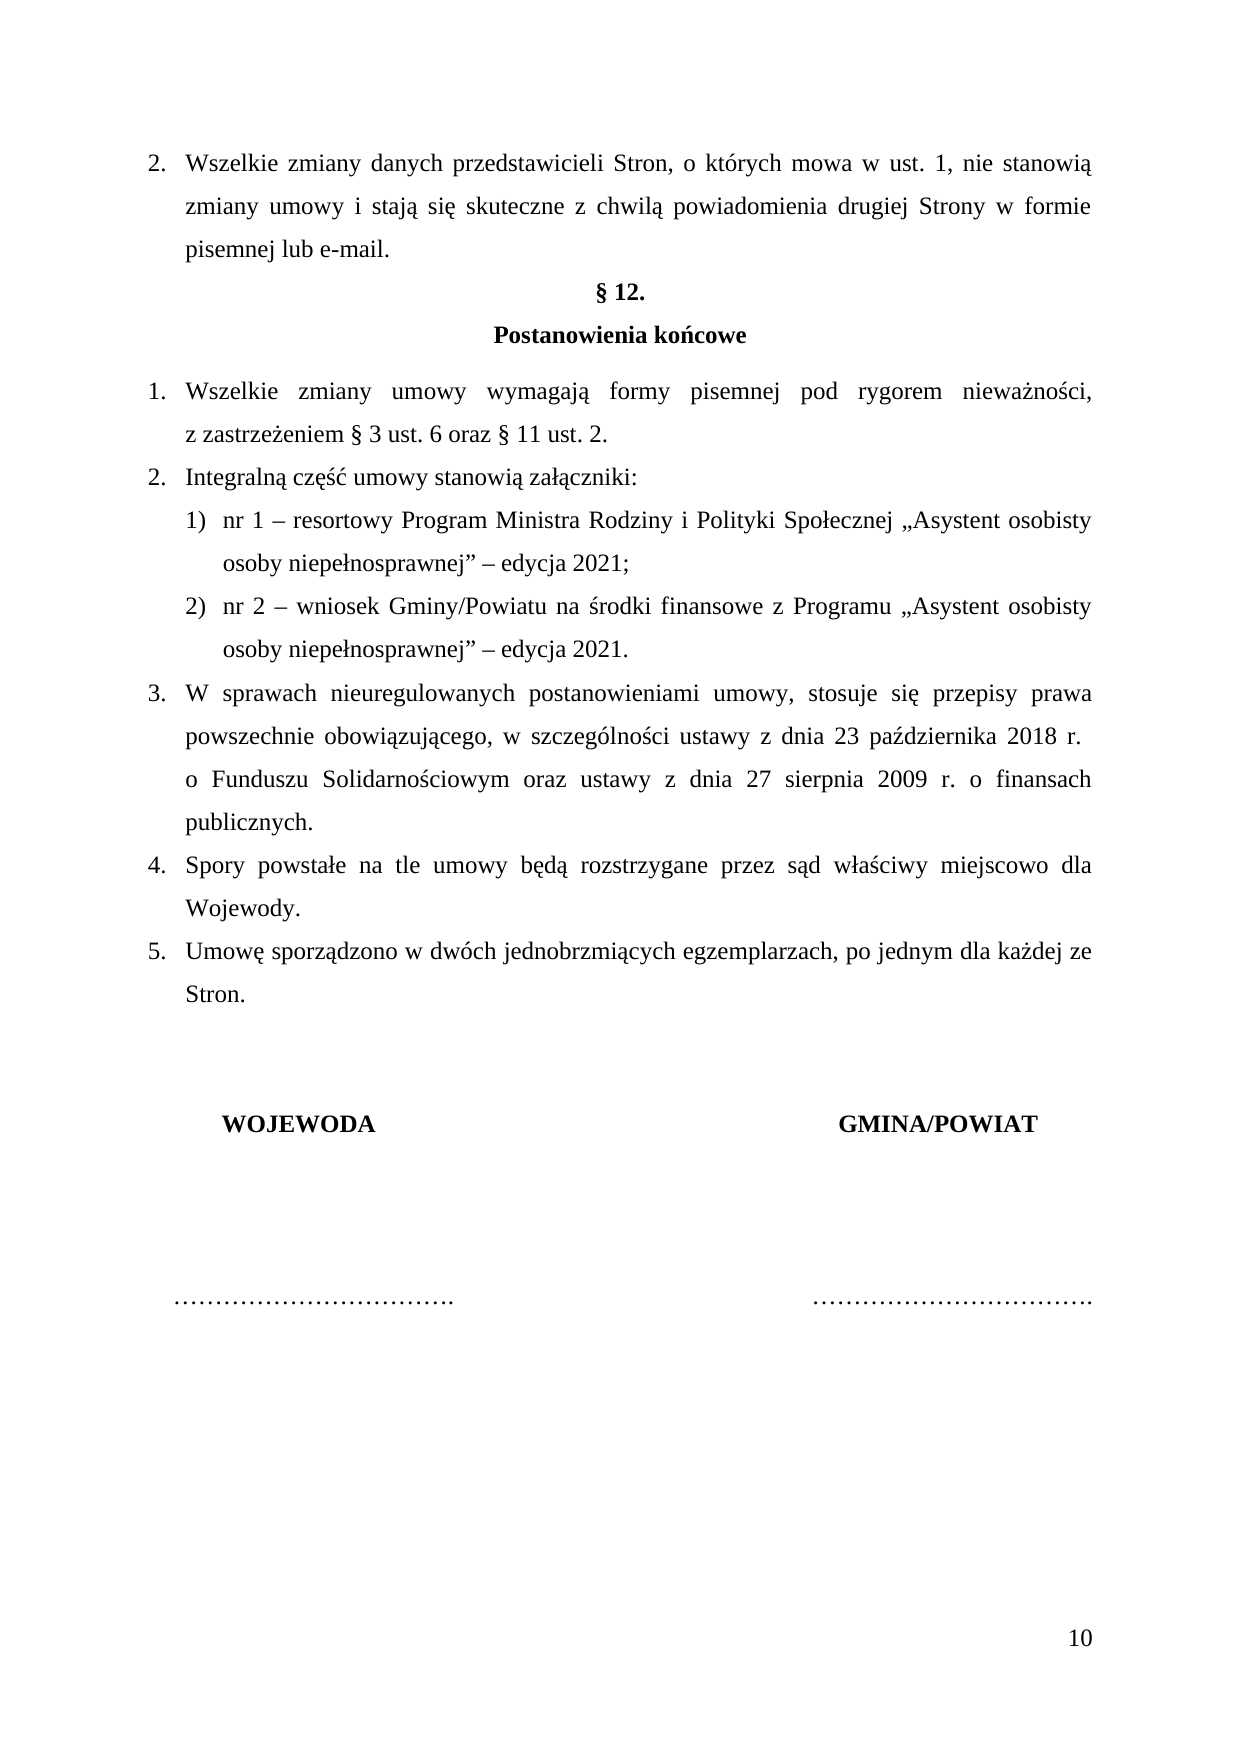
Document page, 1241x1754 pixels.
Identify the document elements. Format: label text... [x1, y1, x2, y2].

text ……………………………. ……………………………. [148, 1281, 1093, 1310]
list Integralną część umowy stanowią załączniki: [148, 462, 1093, 491]
text § 12. [148, 277, 1093, 306]
list Spory powstałe na tle umowy będą rozstrzygane przez sąd właściwy miejscowo dla Wojewody. [148, 850, 1093, 922]
list nr 1 – resortowy Program Ministra Rodziny i Polityki Społecznej „Asystent osobisty osoby niepełnosprawnej” – edycja 2021; [185, 505, 1093, 577]
list nr 2 – wniosek Gminy/Powiatu na środki finansowe z Programu „Asystent osobisty osoby niepełnosprawnej” – edycja 2021. [185, 591, 1093, 663]
list Umowę sporządzono w dwóch jednobrzmiących egzemplarzach, po jednym dla każdej ze Stron. [148, 936, 1093, 1008]
text Postanowienia końcowe [148, 320, 1093, 349]
list W sprawach nieuregulowanych postanowieniami umowy, stosuje się przepisy prawa powszechnie obowiązującego, w szczególności ustawy z dnia 23 października 2018 r. o Funduszu Solidarnościowym oraz ustawy z dnia 27 sierpnia 2009 r. o finansach publicznych. [148, 678, 1093, 836]
text WOJEWODA GMINA/POWIAT [148, 1109, 1093, 1138]
list Wszelkie zmiany umowy wymagają formy pisemnej pod rygorem nieważności, z zastrzeżeniem § 3 ust. 6 oraz § 11 ust. 2. [148, 376, 1093, 448]
list Wszelkie zmiany danych przedstawicieli Stron, o których mowa w ust. 1, nie stanowią zmiany umowy i stają się skuteczne z chwilą powiadomienia drugiej Strony w formie pisemnej lub e-mail. [148, 148, 1093, 263]
